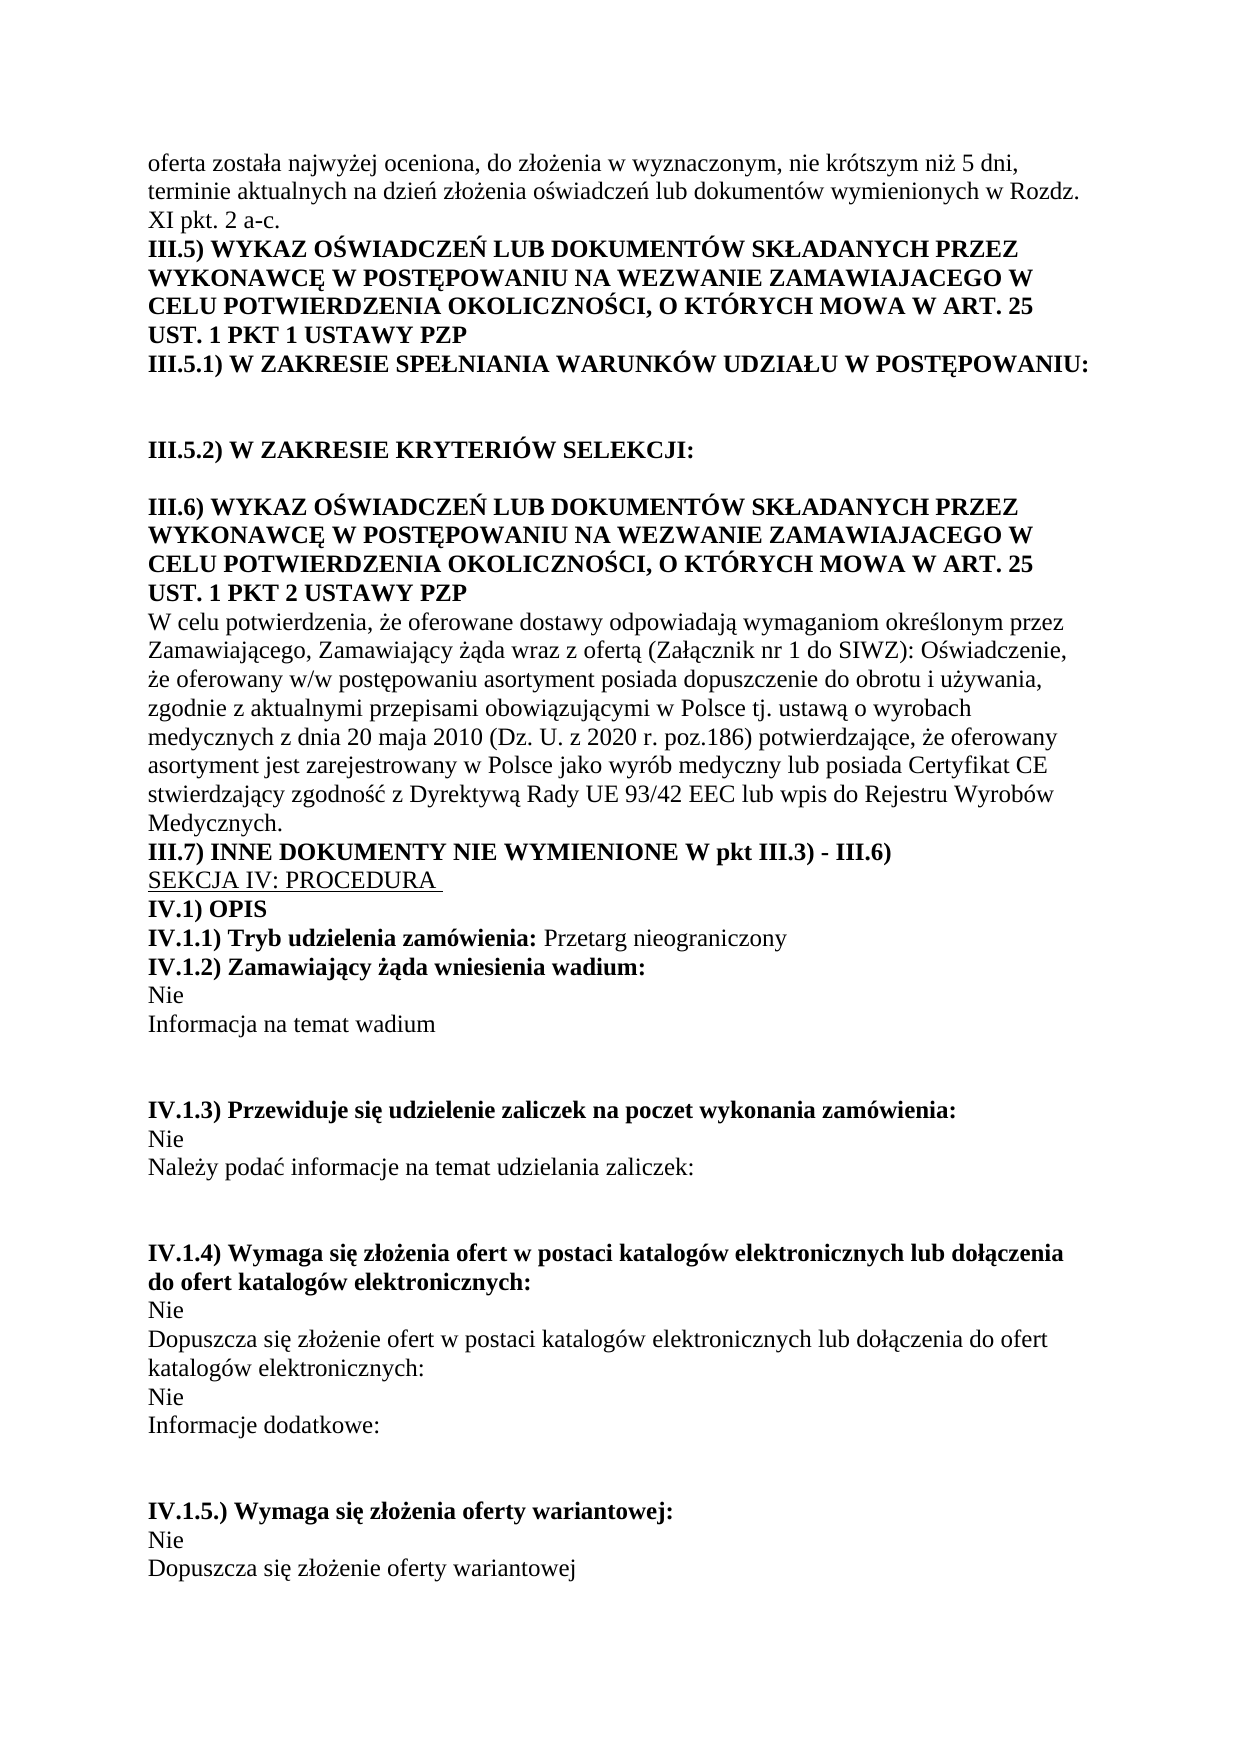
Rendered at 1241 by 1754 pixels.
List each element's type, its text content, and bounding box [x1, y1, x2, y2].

text IV.1.3) Przewiduje się udzielenie zaliczek na poczet wykonania zamówienia: [148, 1066, 1093, 1124]
text III.5.1) W ZAKRESIE SPEŁNIANIA WARUNKÓW UDZIAŁU W POSTĘPOWANIU: III.5.2) W ZAKRESIE KRYTERIÓW SELEKCJI: [148, 349, 1093, 492]
text III.5) WYKAZ OŚWIADCZEŃ LUB DOKUMENTÓW SKŁADANYCH PRZEZ WYKONAWCĘ W POSTĘPOWANIU NA WEZWANIE ZAMAWIAJACEGO W CELU POTWIERDZENIA OKOLICZNOŚCI, O KTÓRYCH MOWA W ART. 25 UST. 1 PKT 1 USTAWY PZP [148, 234, 1093, 349]
text IV.1) OPIS IV.1.1) Tryb udzielenia zamówienia: Przetarg nieograniczony IV.1.2) Zamawiający żąda wniesienia wadium: [148, 894, 1093, 981]
text Nie Informacja na temat wadium [148, 981, 1093, 1066]
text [148, 148, 1093, 234]
text IV.1.5.) Wymaga się złożenia oferty wariantowej: [148, 1467, 1093, 1525]
text Nie Należy podać informacje na temat udzielania zaliczek: [148, 1124, 1093, 1209]
text III.7) INNE DOKUMENTY NIE WYMIENIONE W pkt III.3) - III.6) [148, 837, 1093, 866]
text Nie Dopuszcza się złożenie ofert w postaci katalogów elektronicznych lub dołączenia do ofert katalogów elektronicznych: Nie Informacje dodatkowe: [148, 1295, 1093, 1467]
text SEKCJA IV: PROCEDURA [148, 866, 1093, 894]
text IV.1.4) Wymaga się złożenia ofert w postaci katalogów elektronicznych lub dołączenia do ofert katalogów elektronicznych: [148, 1209, 1093, 1295]
text III.6) WYKAZ OŚWIADCZEŃ LUB DOKUMENTÓW SKŁADANYCH PRZEZ WYKONAWCĘ W POSTĘPOWANIU NA WEZWANIE ZAMAWIAJACEGO W CELU POTWIERDZENIA OKOLICZNOŚCI, O KTÓRYCH MOWA W ART. 25 UST. 1 PKT 2 USTAWY PZP [148, 492, 1093, 607]
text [148, 1525, 1093, 1582]
text W celu potwierdzenia, że oferowane dostawy odpowiadają wymaganiom określonym przez Zamawiającego, Zamawiający żąda wraz z ofertą (Załącznik nr 1 do SIWZ): Oświadczenie, że oferowany w/w postępowaniu asortyment posiada dopuszczenie do obrotu i używania, zgodnie z aktualnymi przepisami obowiązującymi w Polsce tj. ustawą o wyrobach medycznych z dnia 20 maja 2010 (Dz. U. z 2020 r. poz.186) potwierdzające, że oferowany asortyment jest zarejestrowany w Polsce jako wyrób medyczny lub posiada Certyfikat CE stwierdzający zgodność z Dyrektywą Rady UE 93/42 EEC lub wpis do Rejestru Wyrobów Medycznych. [148, 607, 1093, 837]
